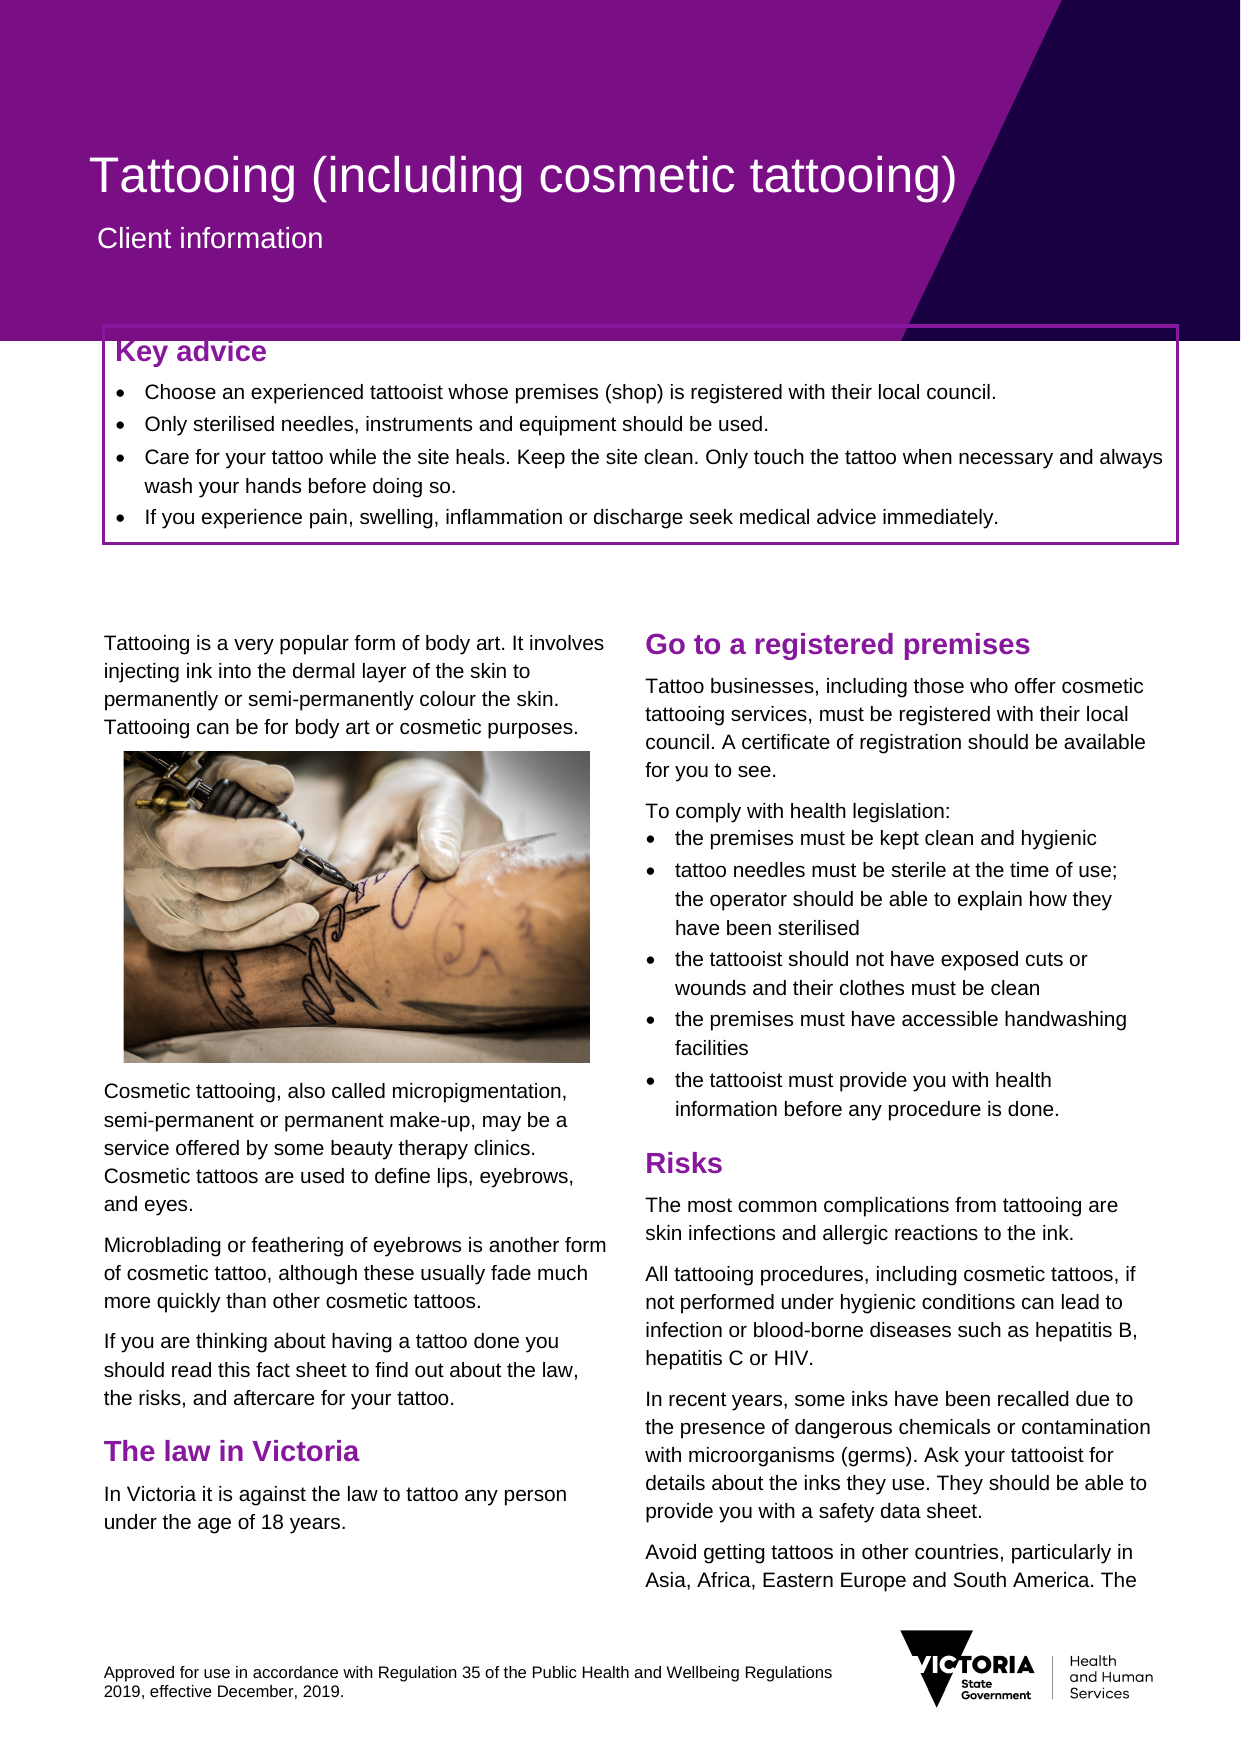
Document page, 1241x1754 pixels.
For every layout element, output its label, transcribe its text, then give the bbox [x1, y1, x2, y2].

subtitle The law in Victoria [103, 1434, 610, 1468]
table_cell Client information [92, 203, 1019, 324]
subtitle Go to a registered premises [645, 627, 1152, 660]
text tattoo needles must be sterile at the time of use; the operator should be able to explain how they have been sterilised [645, 855, 1152, 939]
text the tattooist must provide you with health information before any procedure is done. [645, 1064, 1152, 1121]
text the premises must be kept clean and hygienic [645, 823, 1152, 851]
text All tattooing procedures, including cosmetic tattoos, if not performed under hygienic conditions can lead to infection or blood-borne diseases such as hepatitis B, hepatitis C or HIV. [645, 1257, 1152, 1370]
text the tattooist should not have exposed cuts or wounds and their clothes must be clean [645, 943, 1152, 1000]
text The most common complications from tattooing are skin infections and allergic reactions to the ink. [645, 1188, 1152, 1245]
picture [123, 751, 590, 1063]
text To comply with health legislation: [645, 794, 1152, 823]
text Tattooing is a very popular form of body art. It involves injecting ink into the dermal layer of the skin to permanently or semi-permanently colour the skin. Tattooing can be for body art or cosmetic purposes. [103, 627, 610, 739]
text the premises must have accessible handwashing facilities [645, 1004, 1152, 1060]
text If you are thinking about having a tattoo done you should read this fact sheet to find out about the law, the risks, and aftercare for your tattoo. [103, 1325, 610, 1409]
text Tattoo businesses, including those who offer cosmetic tattooing services, must be registered with their local council. A certificate of registration should be available for you to see. [645, 669, 1152, 782]
subtitle Risks [645, 1146, 1152, 1179]
table_header Key advice Choose an experienced tattooist whose premises (shop) is registered with their local council. Only sterilised needles, instruments and equipment should be used. Care for your tattoo while the site heals. Keep the site clean. Only touch the tattoo when necessary and always wash your hands before doing so. If you experience pain, swelling, inflammation or discharge seek medical advice immediately. [105, 328, 1176, 542]
picture [890, 1625, 1241, 1754]
text Cosmetic tattooing, also called micropigmentation, semi-permanent or permanent make-up, may be a service offered by some beauty therapy clinics. Cosmetic tattoos are used to define lips, eyebrows, and eyes. [103, 1075, 610, 1216]
table_header Tattooing (including cosmetic tattooing) [92, 74, 1019, 203]
text In Victoria it is against the law to tattoo any person under the age of 18 years. [103, 1477, 610, 1534]
text In recent years, some inks have been recalled due to the presence of dangerous chemicals or contamination with microorganisms (germs). Ask your tattooist for details about the inks they use. They should be able to provide you with a safety data sheet. [645, 1382, 1152, 1523]
picture [0, 0, 1241, 341]
text Microblading or feathering of eyebrows is another form of cosmetic tattoo, although these usually fade much more quickly than other cosmetic tattoos. [103, 1228, 610, 1313]
